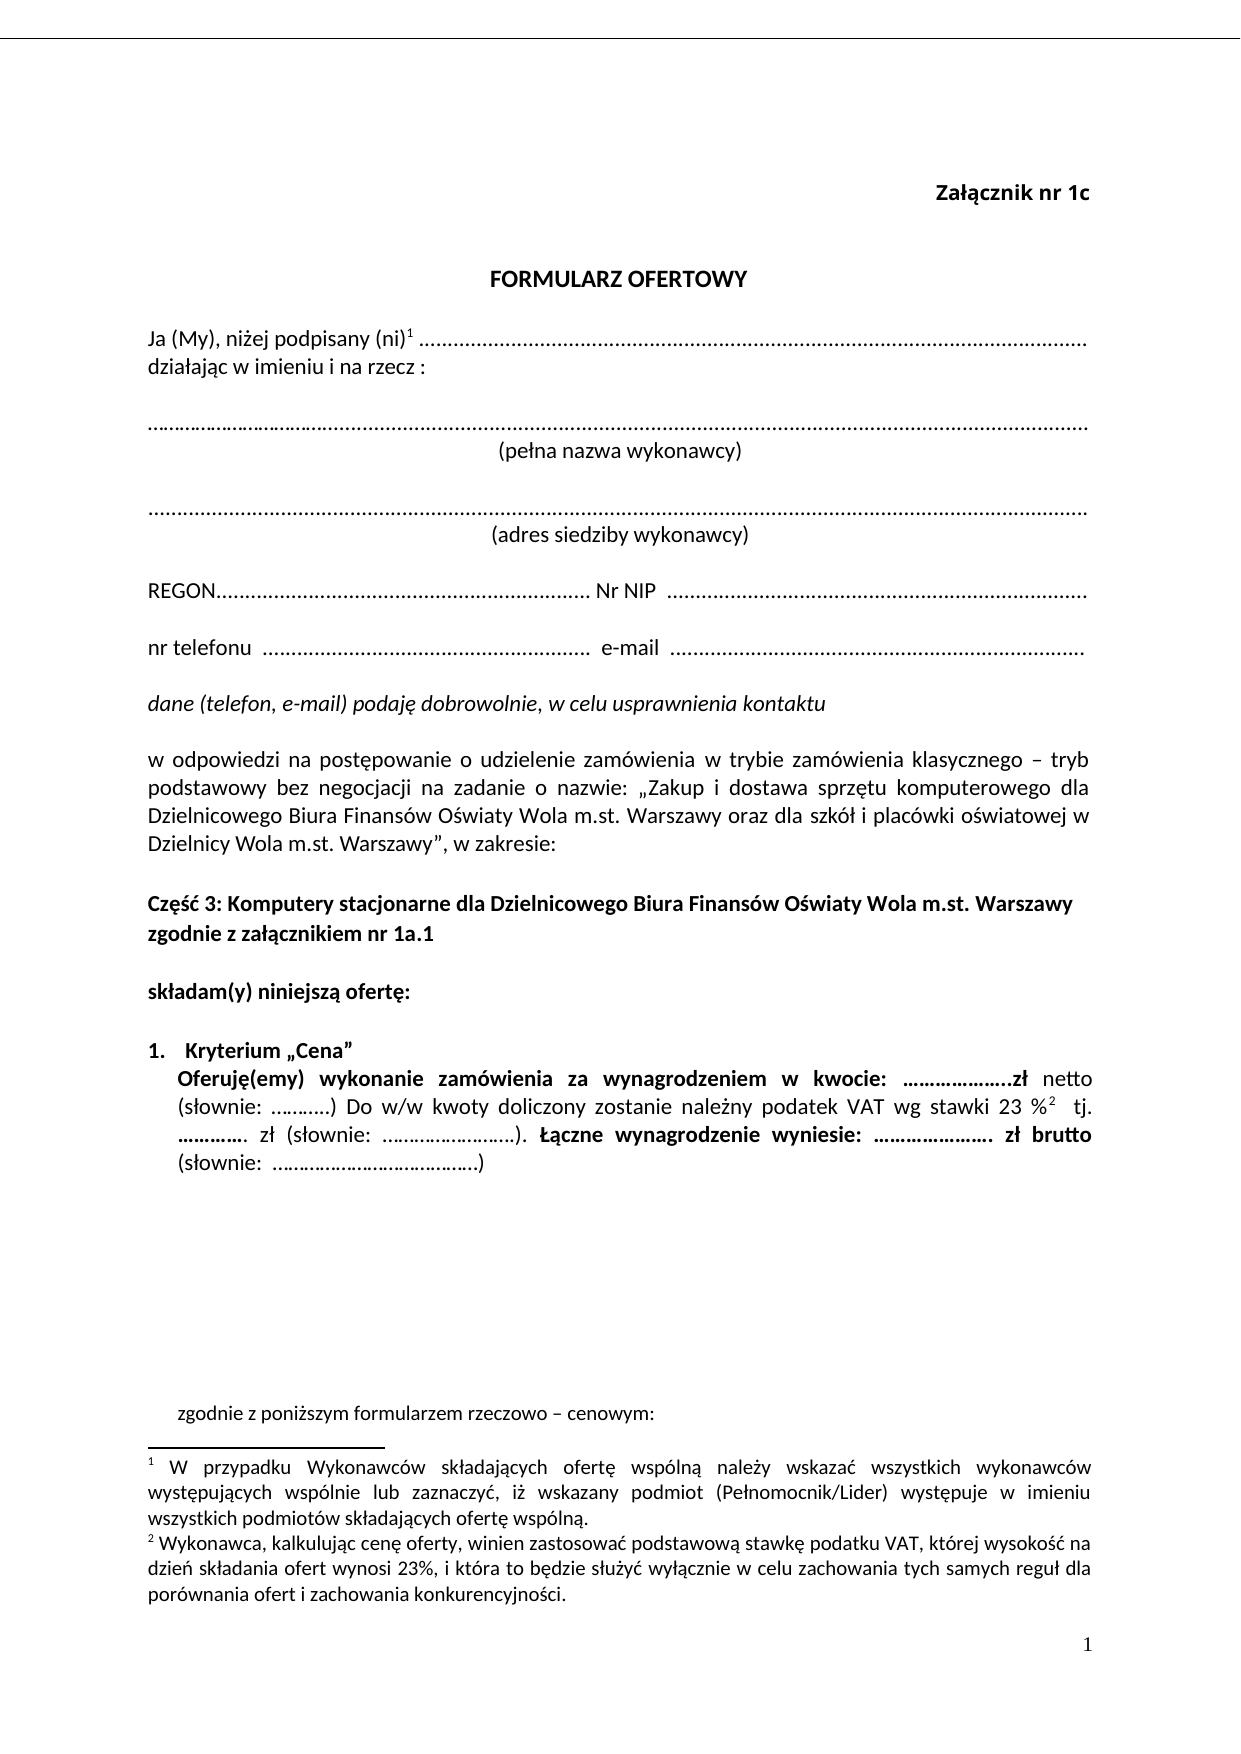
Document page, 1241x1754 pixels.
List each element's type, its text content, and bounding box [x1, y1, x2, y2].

text ................................................................................................................................................................... [148, 493, 1093, 521]
text FORMULARZ OFERTOWY [147, 263, 1090, 294]
text dane (telefon, e-mail) podaję dobrowolnie, w celu usprawnienia kontaktu [148, 689, 1093, 717]
text (pełna nazwa wykonawcy) [148, 437, 1093, 464]
text Oferuję(emy) wykonanie zamówienia za wynagrodzeniem w kwocie: ………………..zł netto (słownie: ………..) Do w/w kwoty doliczony zostanie należny podatek VAT wg stawki 23 % tj. …………. zł (słownie: …………………….). Łączne wynagrodzenie wyniesie: …………………. zł brutto (słownie: …………………………………) [177, 1064, 1093, 1176]
text Załącznik nr 1c [147, 178, 1090, 207]
text REGON................................................................. Nr NIP ......................................................................... [148, 577, 1093, 605]
text w odpowiedzi na postępowanie o udzielenie zamówienia w trybie zamówienia klasycznego – tryb podstawowy bez negocjacji na zadanie o nazwie: „Zakup i dostawa sprzętu komputerowego dla Dzielnicowego Biura Finansów Oświaty Wola m.st. Warszawy oraz dla szkół i placówki oświatowej w Dzielnicy Wola m.st. Warszawy”, w zakresie: [148, 745, 1090, 857]
list Kryterium „Cena” [148, 1036, 1093, 1064]
text działając w imieniu i na rzecz : [148, 352, 1093, 381]
text składam(y) niniejszą ofertę: [148, 977, 1093, 1006]
text Ja (My), niżej podpisany (ni) .................................................................................................................... [148, 324, 1093, 352]
text nr telefonu ......................................................... e-mail ........................................................................ [148, 633, 1093, 661]
text Część 3: Komputery stacjonarne dla Dzielnicowego Biura Finansów Oświaty Wola m.st. Warszawy zgodnie z załącznikiem nr 1a.1 [148, 889, 1093, 947]
text ……………………………..................................................................................................................................... [148, 408, 1093, 437]
text (adres siedziby wykonawcy) [148, 521, 1093, 549]
text zgodnie z poniższym formularzem rzeczowo – cenowym: [177, 1400, 1093, 1426]
